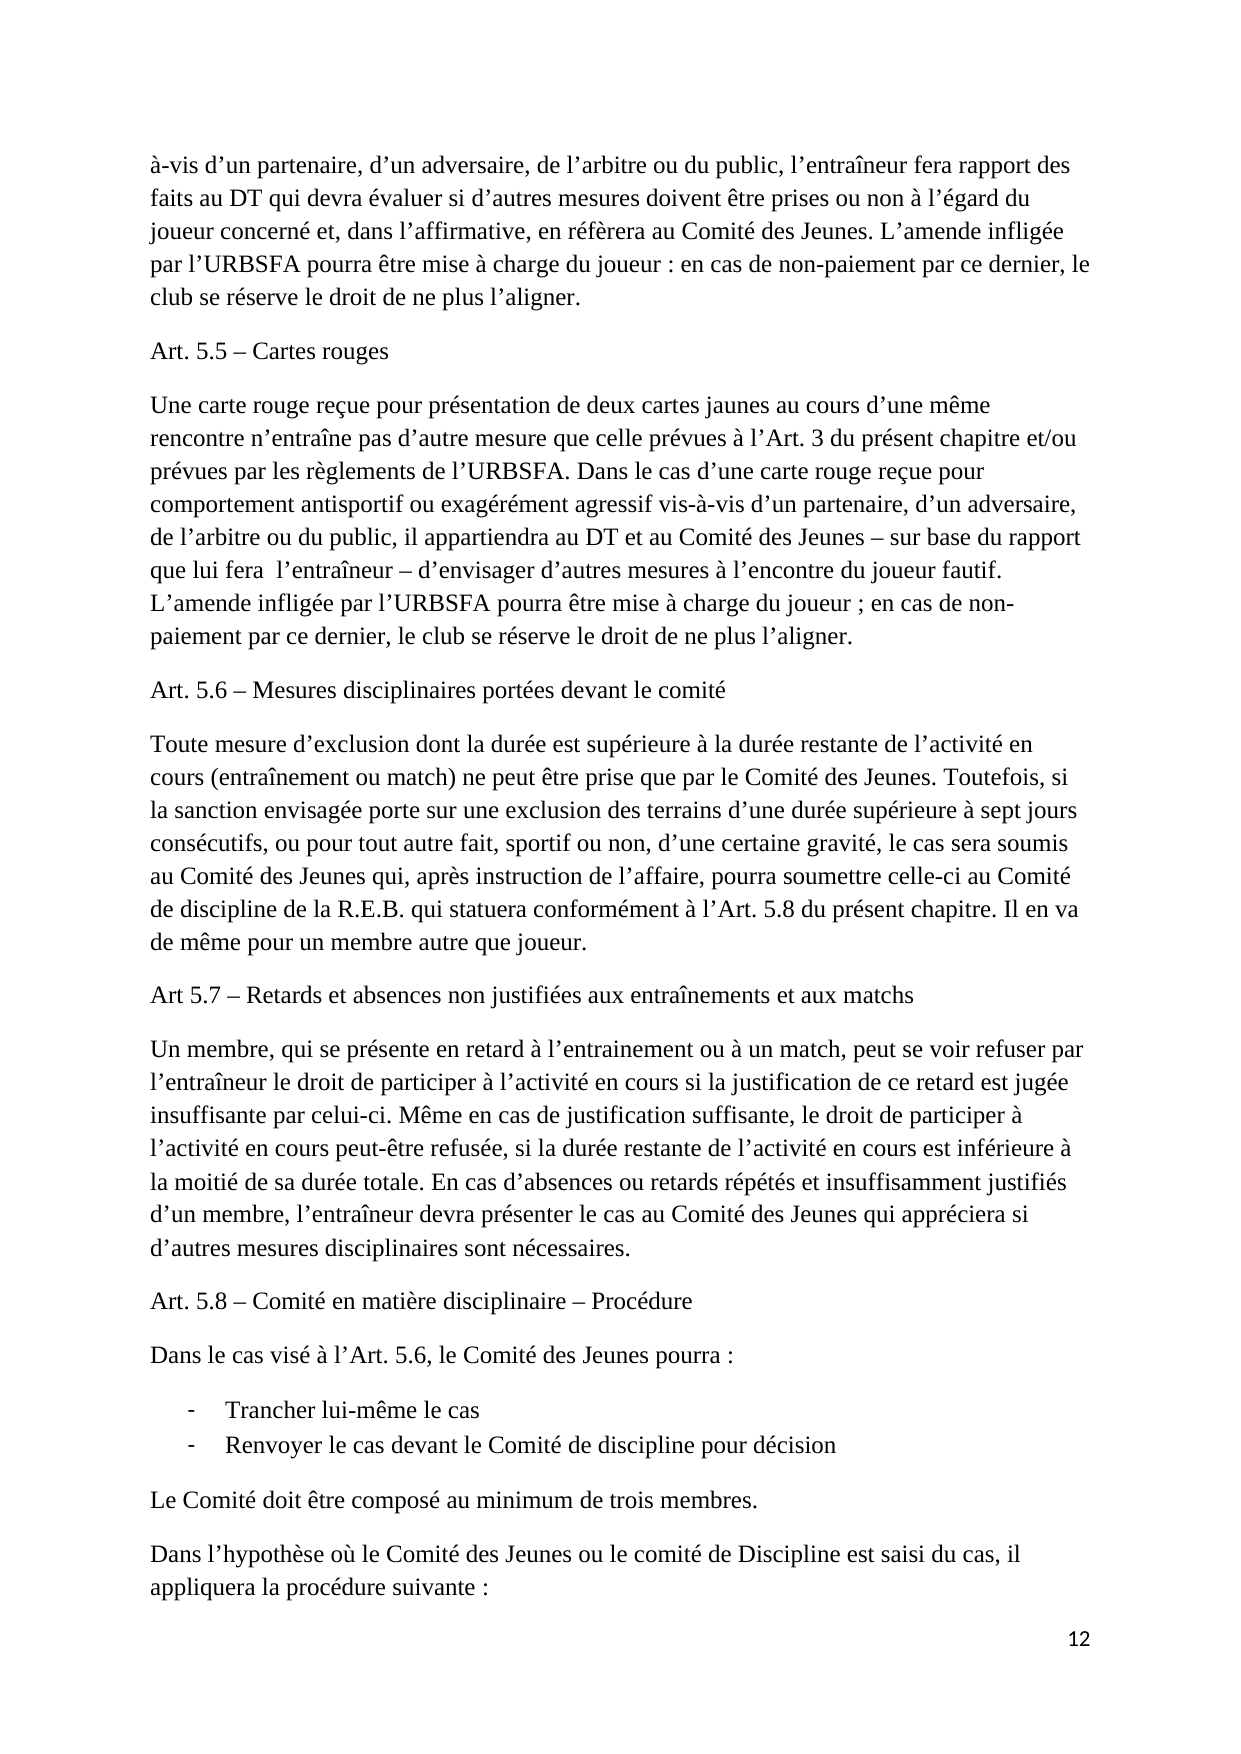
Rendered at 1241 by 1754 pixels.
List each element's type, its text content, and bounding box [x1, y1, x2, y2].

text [150, 150, 1090, 311]
text Art. 5.5 – Cartes rouges [150, 336, 1090, 365]
text Un membre, qui se présente en retard à l’entrainement ou à un match, peut se voir refuser par l’entraîneur le droit de participer à l’activité en cours si la justification de ce retard est jugée insuffisante par celui-ci. Même en cas de justification suffisante, le droit de participer à l’activité en cours peut-être refusée, si la durée restante de l’activité en cours est inférieure à la moitié de sa durée totale. En cas d’absences ou retards répétés et insuffisamment justifiés d’un membre, l’entraîneur devra présenter le cas au Comité des Jeunes qui appréciera si d’autres mesures disciplinaires sont nécessaires. [150, 1034, 1090, 1261]
text Le Comité doit être composé au minimum de trois membres. [150, 1485, 1090, 1514]
text Art 5.7 – Retards et absences non justifiées aux entraînements et aux matchs [150, 981, 1090, 1009]
text Art. 5.8 – Comité en matière disciplinaire – Procédure [150, 1286, 1090, 1315]
text Dans le cas visé à l’Art. 5.6, le Comité des Jeunes pourra : [150, 1340, 1090, 1369]
text Dans l’hypothèse où le Comité des Jeunes ou le comité de Discipline est saisi du cas, il appliquera la procédure suivante : [150, 1539, 1090, 1601]
text Art. 5.6 – Mesures disciplinaires portées devant le comité [150, 675, 1090, 703]
text Toute mesure d’exclusion dont la durée est supérieure à la durée restante de l’activité en cours (entraînement ou match) ne peut être prise que par le Comité des Jeunes. Toutefois, si la sanction envisagée porte sur une exclusion des terrains d’une durée supérieure à sept jours consécutifs, ou pour tout autre fait, sportif ou non, d’une certaine gravité, le cas sera soumis au Comité des Jeunes qui, après instruction de l’affaire, pourra soumettre celle-ci au Comité de discipline de la R.E.B. qui statuera conformément à l’Art. 5.8 du présent chapitre. Il en va de même pour un membre autre que joueur. [150, 729, 1090, 956]
text Une carte rouge reçue pour présentation de deux cartes jaunes au cours d’une même rencontre n’entraîne pas d’autre mesure que celle prévues à l’Art. 3 du présent chapitre et/ou prévues par les règlements de l’URBSFA. Dans le cas d’une carte rouge reçue pour comportement antisportif ou exagérément agressif vis-à-vis d’un partenaire, d’un adversaire, de l’arbitre ou du public, il appartiendra au DT et au Comité des Jeunes – sur base du rapport que lui fera l’entraîneur – d’envisager d’autres mesures à l’encontre du joueur fautif. L’amende infligée par l’URBSFA pourra être mise à charge du joueur ; en cas de non-paiement par ce dernier, le club se réserve le droit de ne plus l’aligner. [150, 390, 1090, 650]
list Renvoyer le cas devant le Comité de discipline pour décision [187, 1429, 1090, 1460]
list Trancher lui-même le cas [187, 1394, 1090, 1425]
